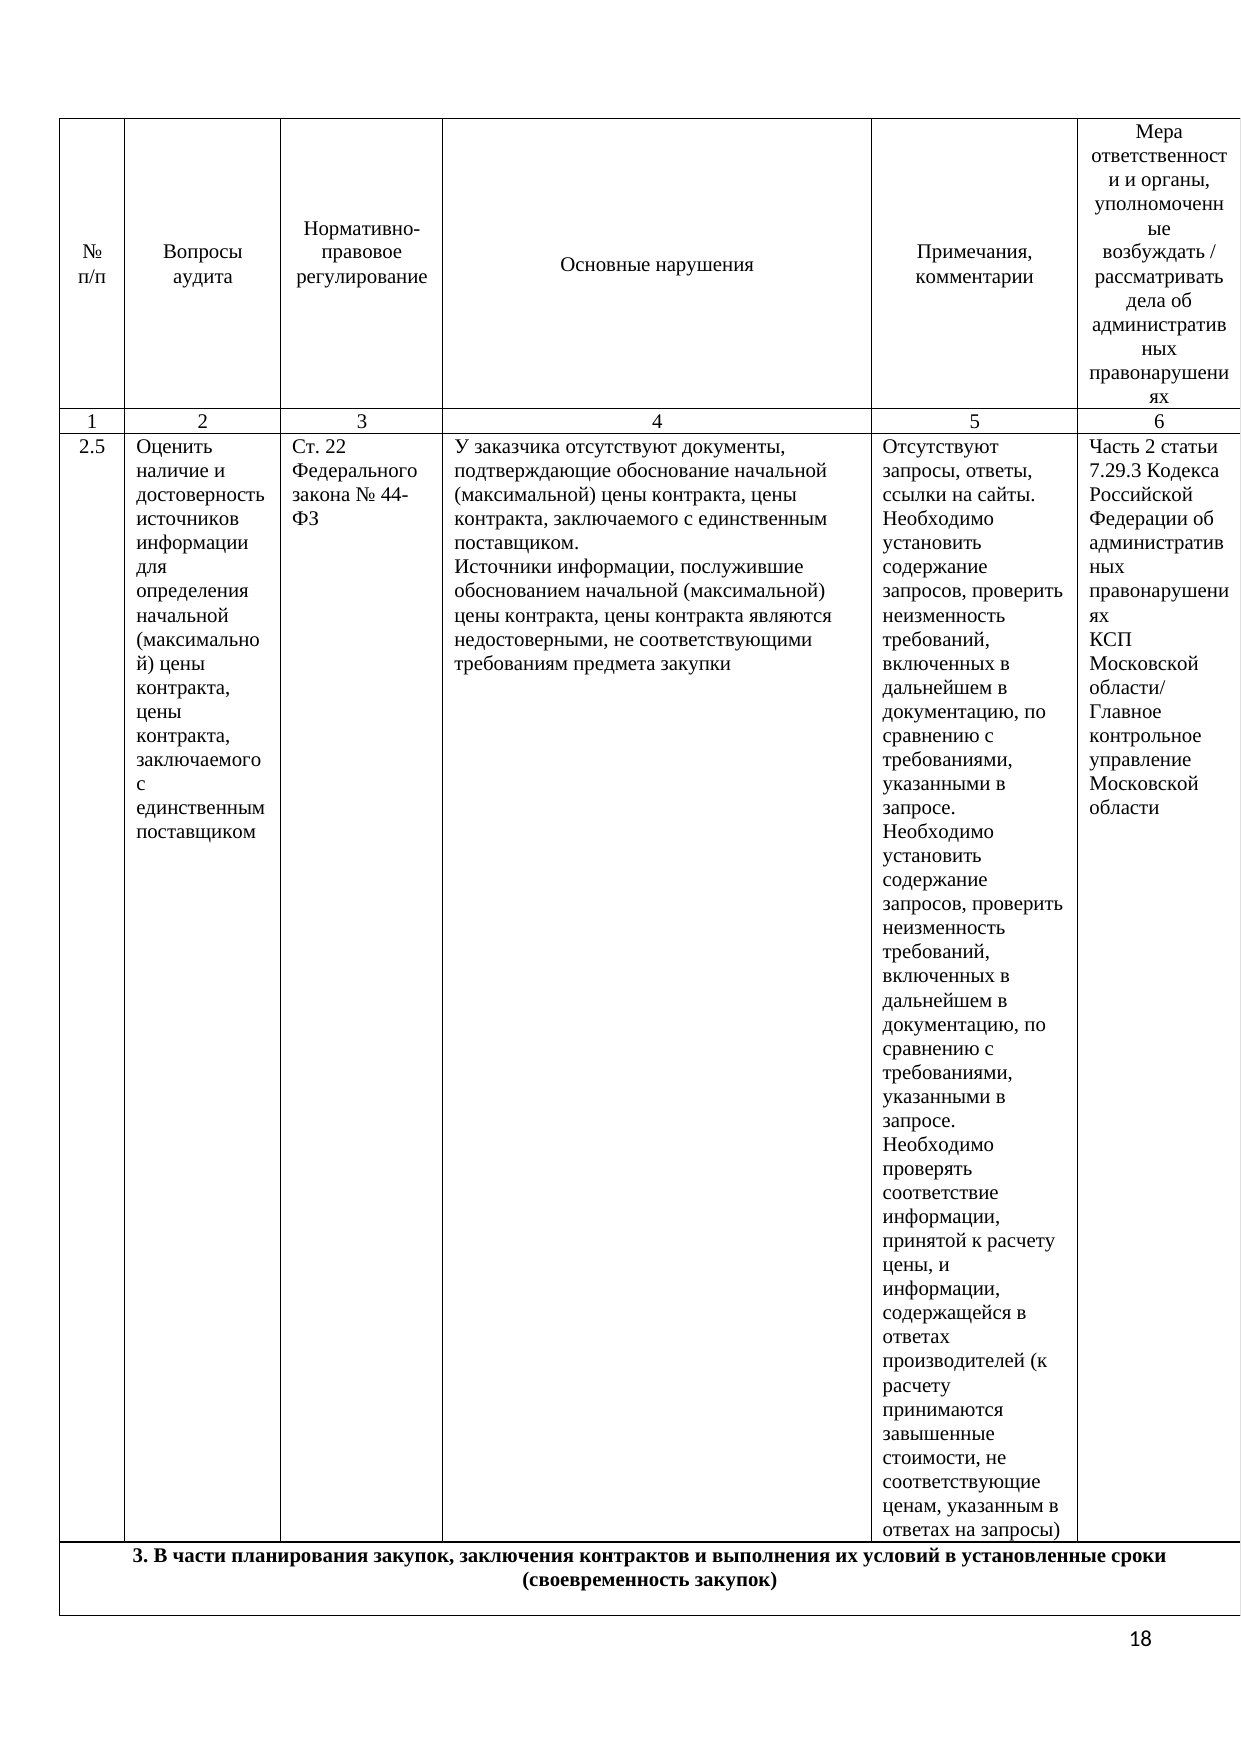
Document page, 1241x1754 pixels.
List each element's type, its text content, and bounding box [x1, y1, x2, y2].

table_cell Отсутствуют запросы, ответы, ссылки на сайты. Необходимо установить содержание запросов, проверить неизменность требований, включенных в дальнейшем в документацию, по сравнению с требованиями, указанными в запросе. Необходимо установить содержание запросов, проверить неизменность требований, включенных в дальнейшем в документацию, по сравнению с требованиями, указанными в запросе. Необходимо проверять соответствие информации, принятой к расчету цены, и информации, содержащейся в ответах производителей (к расчету принимаются завышенные стоимости, не соответствующие ценам, указанным в ответах на запросы) [872, 434, 1077, 1541]
table_cell Оценить наличие и достоверность источников информации для определения начальной (максимальной) цены контракта, цены контракта, заключаемого с единственным поставщиком [125, 434, 280, 1541]
table_cell 3. В части планирования закупок, заключения контрактов и выполнения их условий в установленные сроки (своевременность закупок) [60, 1543, 1240, 1615]
table_cell Ст. 22 Федерального закона № 44-ФЗ [281, 434, 442, 1541]
table_cell 4 [443, 409, 871, 433]
table_cell Часть 2 статьи 7.29.3 Кодекса Российской Федерации об административных правонарушениях КСП Московской области/ Главное контрольное управление Московской области [1078, 434, 1240, 1541]
table_header Основные нарушения [443, 119, 871, 408]
table_cell 6 [1078, 409, 1240, 433]
table_cell 3 [281, 409, 442, 433]
table_cell 2 [125, 409, 280, 433]
table_cell У заказчика отсутствуют документы, подтверждающие обоснование начальной (максимальной) цены контракта, цены контракта, заключаемого с единственным поставщиком. Источники информации, послужившие обоснованием начальной (максимальной) цены контракта, цены контракта являются недостоверными, не соответствующими требованиям предмета закупки [443, 434, 871, 1541]
table_header Вопросы аудита [125, 119, 280, 408]
table_header Нормативно-правовое регулирование [281, 119, 442, 408]
table_cell 1 [60, 409, 124, 433]
table_header № п/п [60, 119, 124, 408]
table_header Примечания, комментарии [872, 119, 1077, 408]
table_cell 2.5 [60, 434, 124, 1541]
table_cell 5 [872, 409, 1077, 433]
table_header Мера ответственности и органы, уполномоченные возбуждать / рассматривать дела об административных правонарушениях [1078, 119, 1240, 408]
